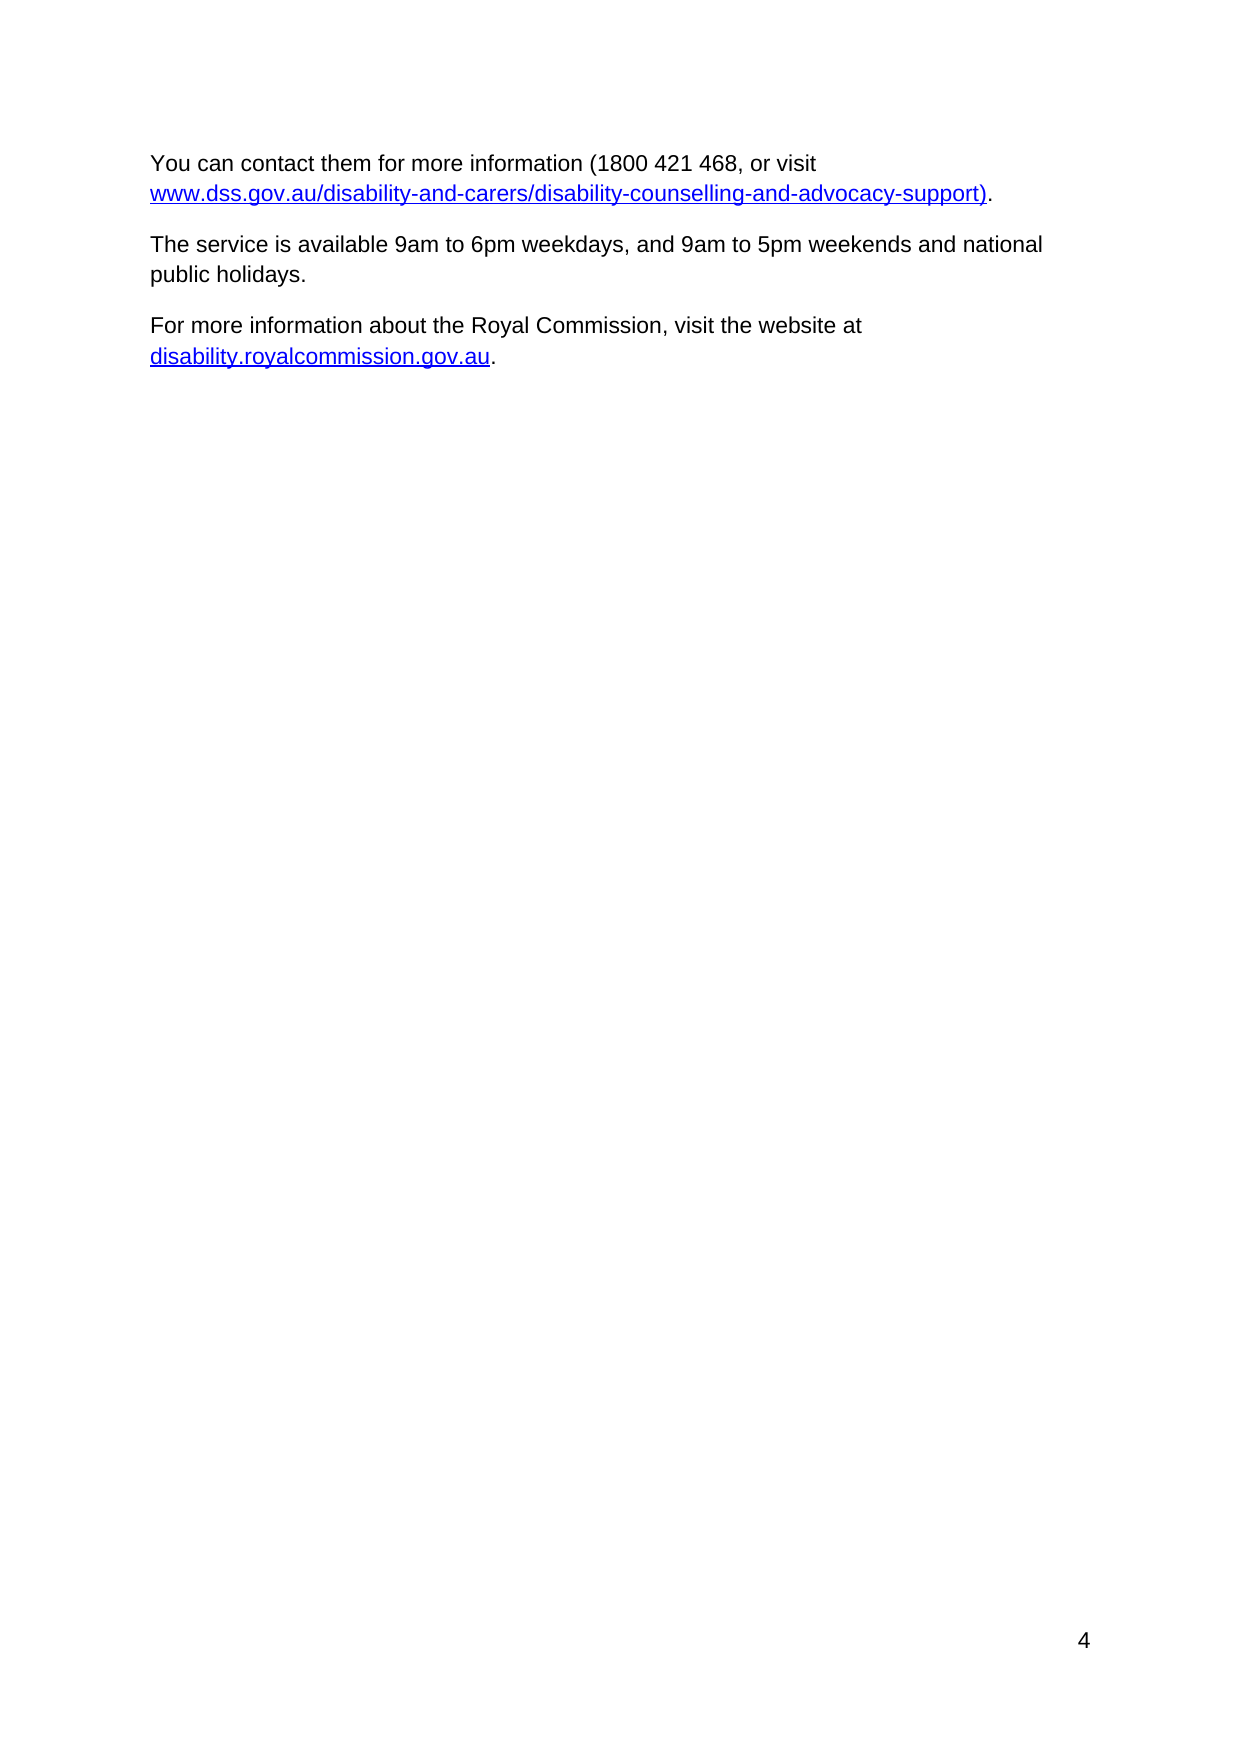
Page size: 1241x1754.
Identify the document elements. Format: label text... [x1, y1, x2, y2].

text The service is available 9am to 6pm weekdays, and 9am to 5pm weekends and national public holidays. [150, 231, 1090, 288]
text You can contact them for more information (1800 421 468, or visit www.dss.gov.au/disability-and-carers/disability-counselling-and-advocacy-support). [150, 150, 1090, 207]
text For more information about the Royal Commission, visit the website at disability.royalcommission.gov.au. [150, 312, 1090, 369]
